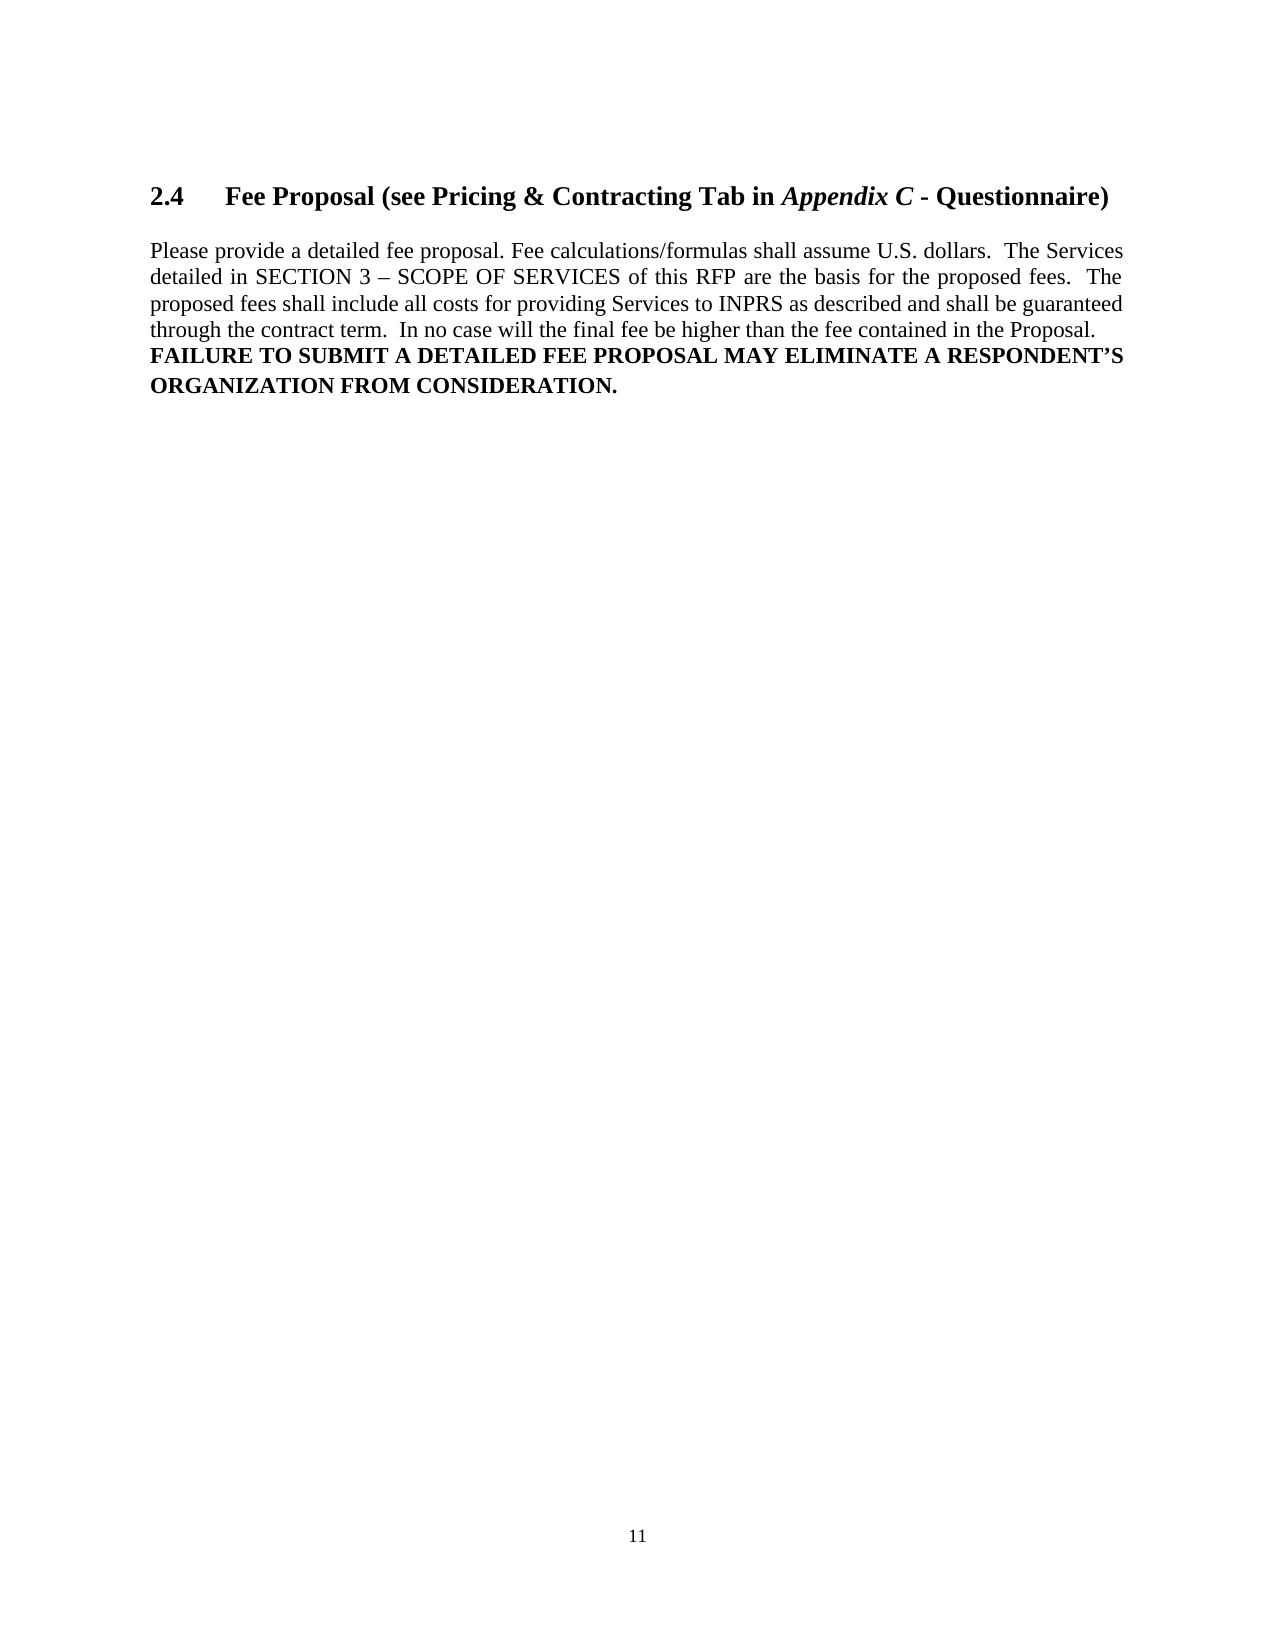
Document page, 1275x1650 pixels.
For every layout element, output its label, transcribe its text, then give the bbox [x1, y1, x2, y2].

subtitle 2.4 Fee Proposal (see Pricing & Contracting Tab in Appendix C - Questionnaire) [150, 180, 1125, 212]
list Please provide a detailed fee proposal. Fee calculations/formulas shall assume U.S. dollars. The Services detailed in SECTION 3 – SCOPE OF SERVICES of this RFP are the basis for the proposed fees. The proposed fees shall include all costs for providing Services to INPRS as described and shall be guaranteed through the contract term. In no case will the final fee be higher than the fee contained in the Proposal. [150, 237, 1125, 342]
text FAILURE TO SUBMIT A DETAILED FEE PROPOSAL MAY ELIMINATE A RESPONDENT’S ORGANIZATION FROM CONSIDERATION. [150, 342, 1125, 399]
